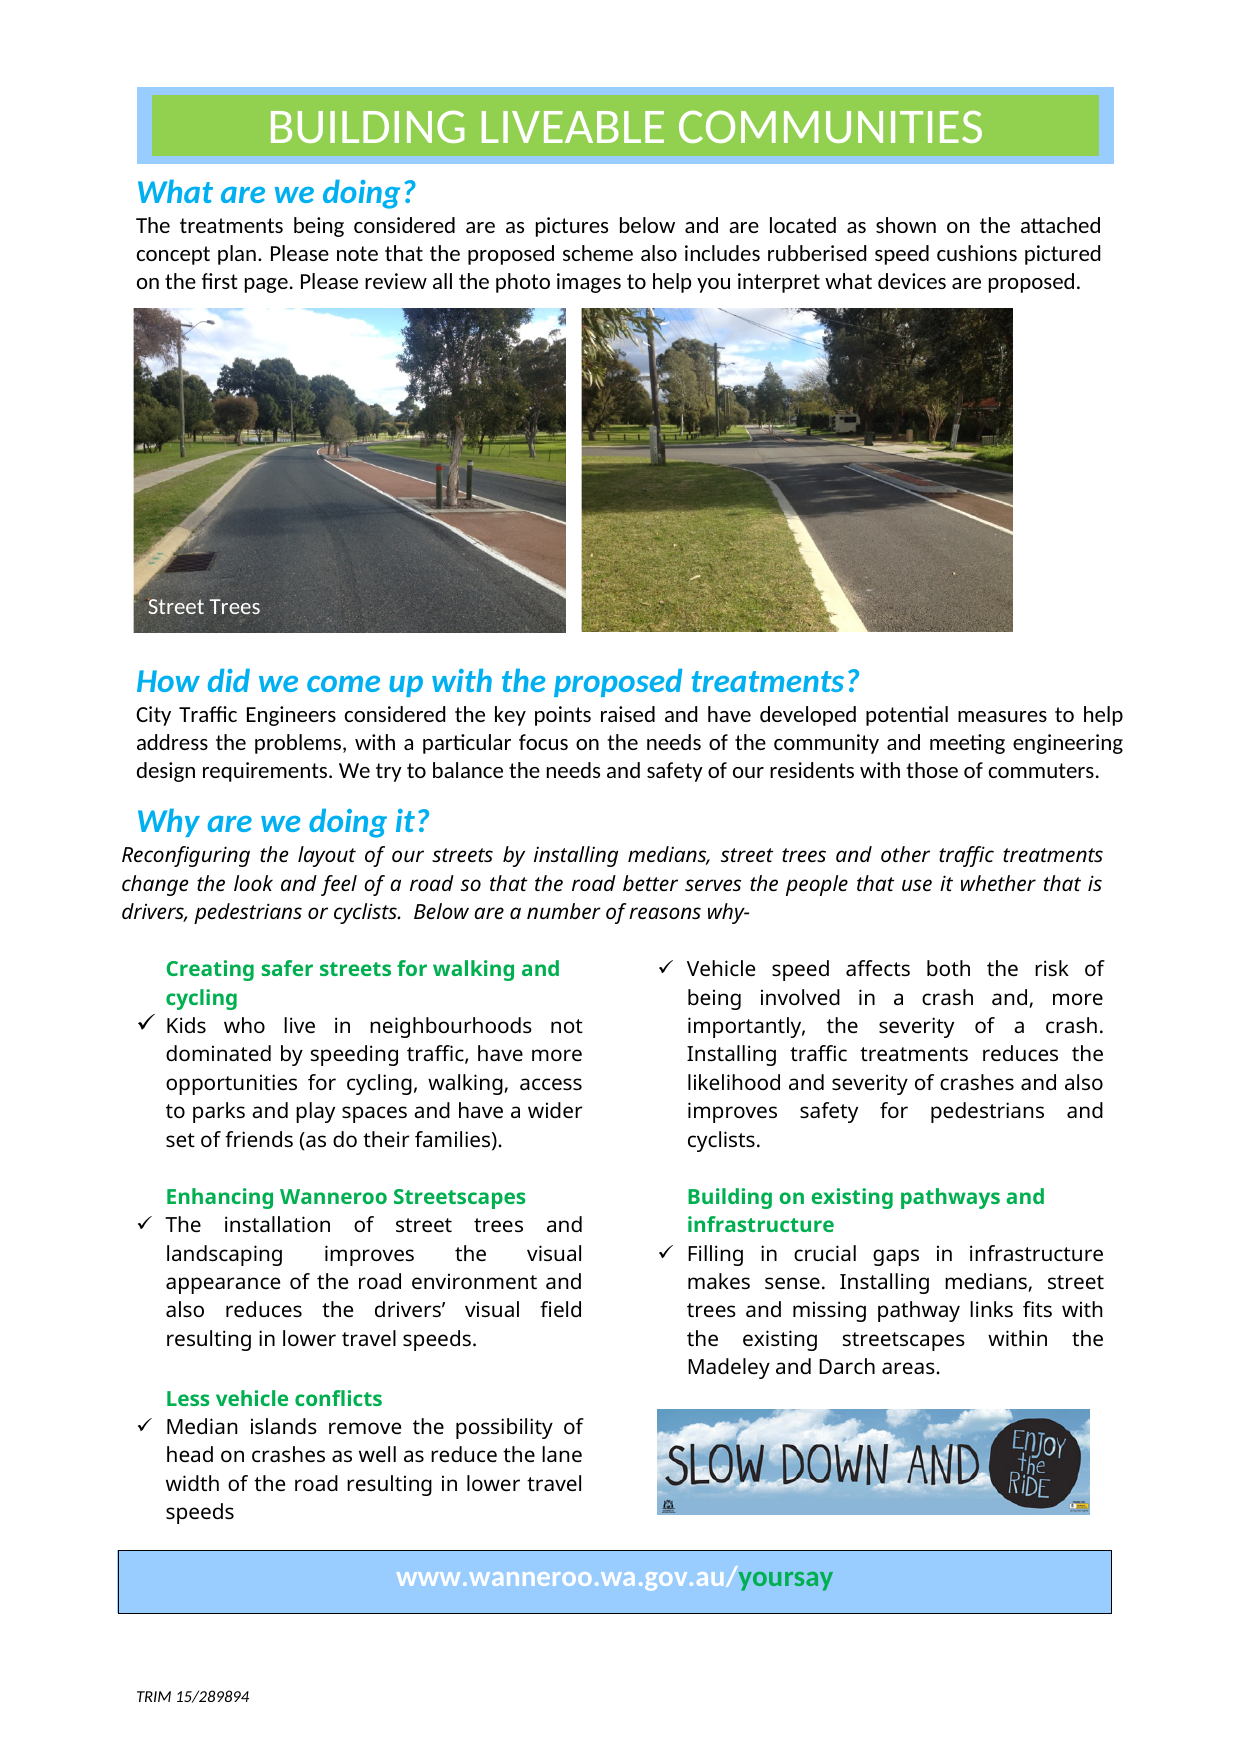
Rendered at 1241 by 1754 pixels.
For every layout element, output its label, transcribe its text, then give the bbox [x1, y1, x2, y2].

text What are we doing? [136, 171, 1104, 211]
text How did we come up with the proposed treatments? [136, 660, 1104, 700]
list The installation of street trees and landscaping improves the visual appearance of the road environment and also reduces the drivers’ visual field resulting in lower travel speeds. [136, 1210, 583, 1352]
list Vehicle speed affects both the risk of being involved in a crash and, more importantly, the severity of a crash. Installing traffic treatments reduces the likelihood and severity of crashes and also improves safety for pedestrians and cyclists. [657, 954, 1104, 1153]
text Reconfiguring the layout of our streets by installing medians, street trees and other traffic treatments change the look and feel of a road so that the road better serves the people that use it whether that is drivers, pedestrians or cyclists. Below are a number of reasons why- [121, 841, 1104, 926]
text Enhancing Wanneroo Streetscapes [165, 1182, 583, 1210]
picture [133, 308, 566, 633]
list Median islands remove the possibility of head on crashes as well as reduce the lane width of the road resulting in lower travel speeds [136, 1412, 583, 1526]
text Less vehicle conflicts [165, 1384, 583, 1412]
text Creating safer streets for walking and cycling [165, 954, 583, 1011]
text Why are we doing it? [136, 800, 1104, 841]
list Filling in crucial gaps in infrastructure makes sense. Installing medians, street trees and missing pathway links fits with the existing streetscapes within the Madeley and Darch areas. [657, 1239, 1104, 1381]
text Building on existing pathways and infrastructure [687, 1182, 1104, 1239]
picture [581, 308, 1013, 631]
text City Traffic Engineers considered the key points raised and have developed potential measures to help address the problems, with a particular focus on the needs of the community and meeting engineering design requirements. We try to balance the needs and safety of our residents with those of commuters. [136, 700, 1125, 784]
list Kids who live in neighbourhoods not dominated by speeding traffic, have more opportunities for cycling, walking, access to parks and play spaces and have a wider set of friends (as do their families). [136, 1011, 583, 1153]
picture [657, 1409, 1090, 1515]
text The treatments being considered are as pictures below and are located as shown on the attached concept plan. Please note that the proposed scheme also includes rubberised speed cushions pictured on the first page. Please review all the photo images to help you interpret what devices are proposed. [136, 211, 1104, 295]
